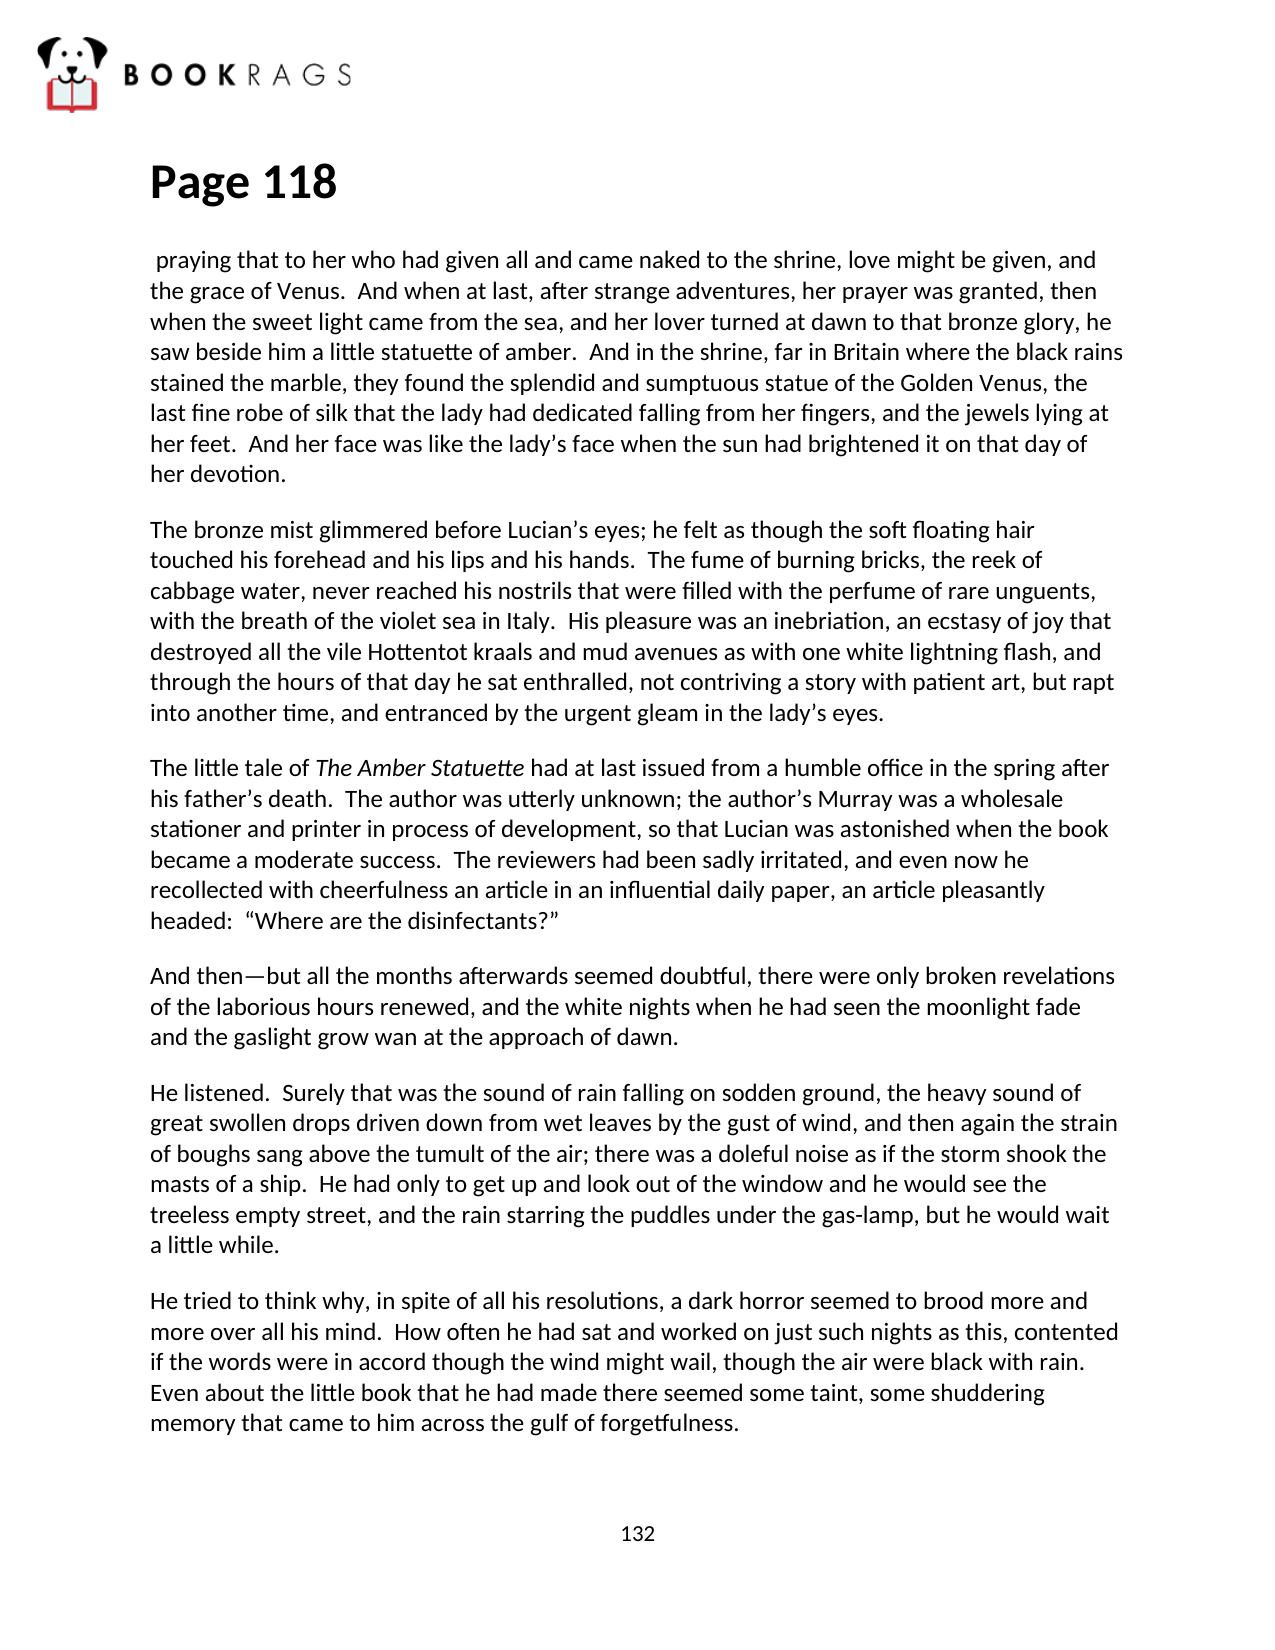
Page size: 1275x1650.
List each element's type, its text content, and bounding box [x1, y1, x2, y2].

text And then—­but all the months afterwards seemed doubtful, there were only broken revelations of the laborious hours renewed, and the white nights when he had seen the moonlight fade and the gaslight grow wan at the approach of dawn. [150, 961, 1125, 1052]
picture [37, 37, 351, 113]
text The bronze mist glimmered before Lucian’s eyes; he felt as though the soft floating hair touched his forehead and his lips and his hands. The fume of burning bricks, the reek of cabbage water, never reached his nostrils that were filled with the perfume of rare unguents, with the breath of the violet sea in Italy. His pleasure was an inebriation, an ecstasy of joy that destroyed all the vile Hottentot kraals and mud avenues as with one white lightning flash, and through the hours of that day he sat enthralled, not contriving a story with patient art, but rapt into another time, and entranced by the urgent gleam in the lady’s eyes. [150, 514, 1125, 727]
text praying that to her who had given all and came naked to the shrine, love might be given, and the grace of Venus. And when at last, after strange adventures, her prayer was granted, then when the sweet light came from the sea, and her lover turned at dawn to that bronze glory, he saw beside him a little statuette of amber. And in the shrine, far in Britain where the black rains stained the marble, they found the splendid and sumptuous statue of the Golden Venus, the last fine robe of silk that the lady had dedicated falling from her fingers, and the jewels lying at her feet. And her face was like the lady’s face when the sun had brightened it on that day of her devotion. [150, 244, 1125, 489]
text The little tale of The Amber Statuette had at last issued from a humble office in the spring after his father’s death. The author was utterly unknown; the author’s Murray was a wholesale stationer and printer in process of development, so that Lucian was astonished when the book became a moderate success. The reviewers had been sadly irritated, and even now he recollected with cheerfulness an article in an influential daily paper, an article pleasantly headed: “Where are the disinfectants?” [150, 752, 1125, 936]
text He tried to think why, in spite of all his resolutions, a dark horror seemed to brood more and more over all his mind. How often he had sat and worked on just such nights as this, contented if the words were in accord though the wind might wail, though the air were black with rain. Even about the little book that he had made there seemed some taint, some shuddering memory that came to him across the gulf of forgetfulness. [150, 1285, 1125, 1438]
text Page 118 [150, 150, 1125, 211]
text He listened. Surely that was the sound of rain falling on sodden ground, the heavy sound of great swollen drops driven down from wet leaves by the gust of wind, and then again the strain of boughs sang above the tumult of the air; there was a doleful noise as if the storm shook the masts of a ship. He had only to get up and look out of the window and he would see the treeless empty street, and the rain starring the puddles under the gas-lamp, but he would wait a little while. [150, 1077, 1125, 1260]
